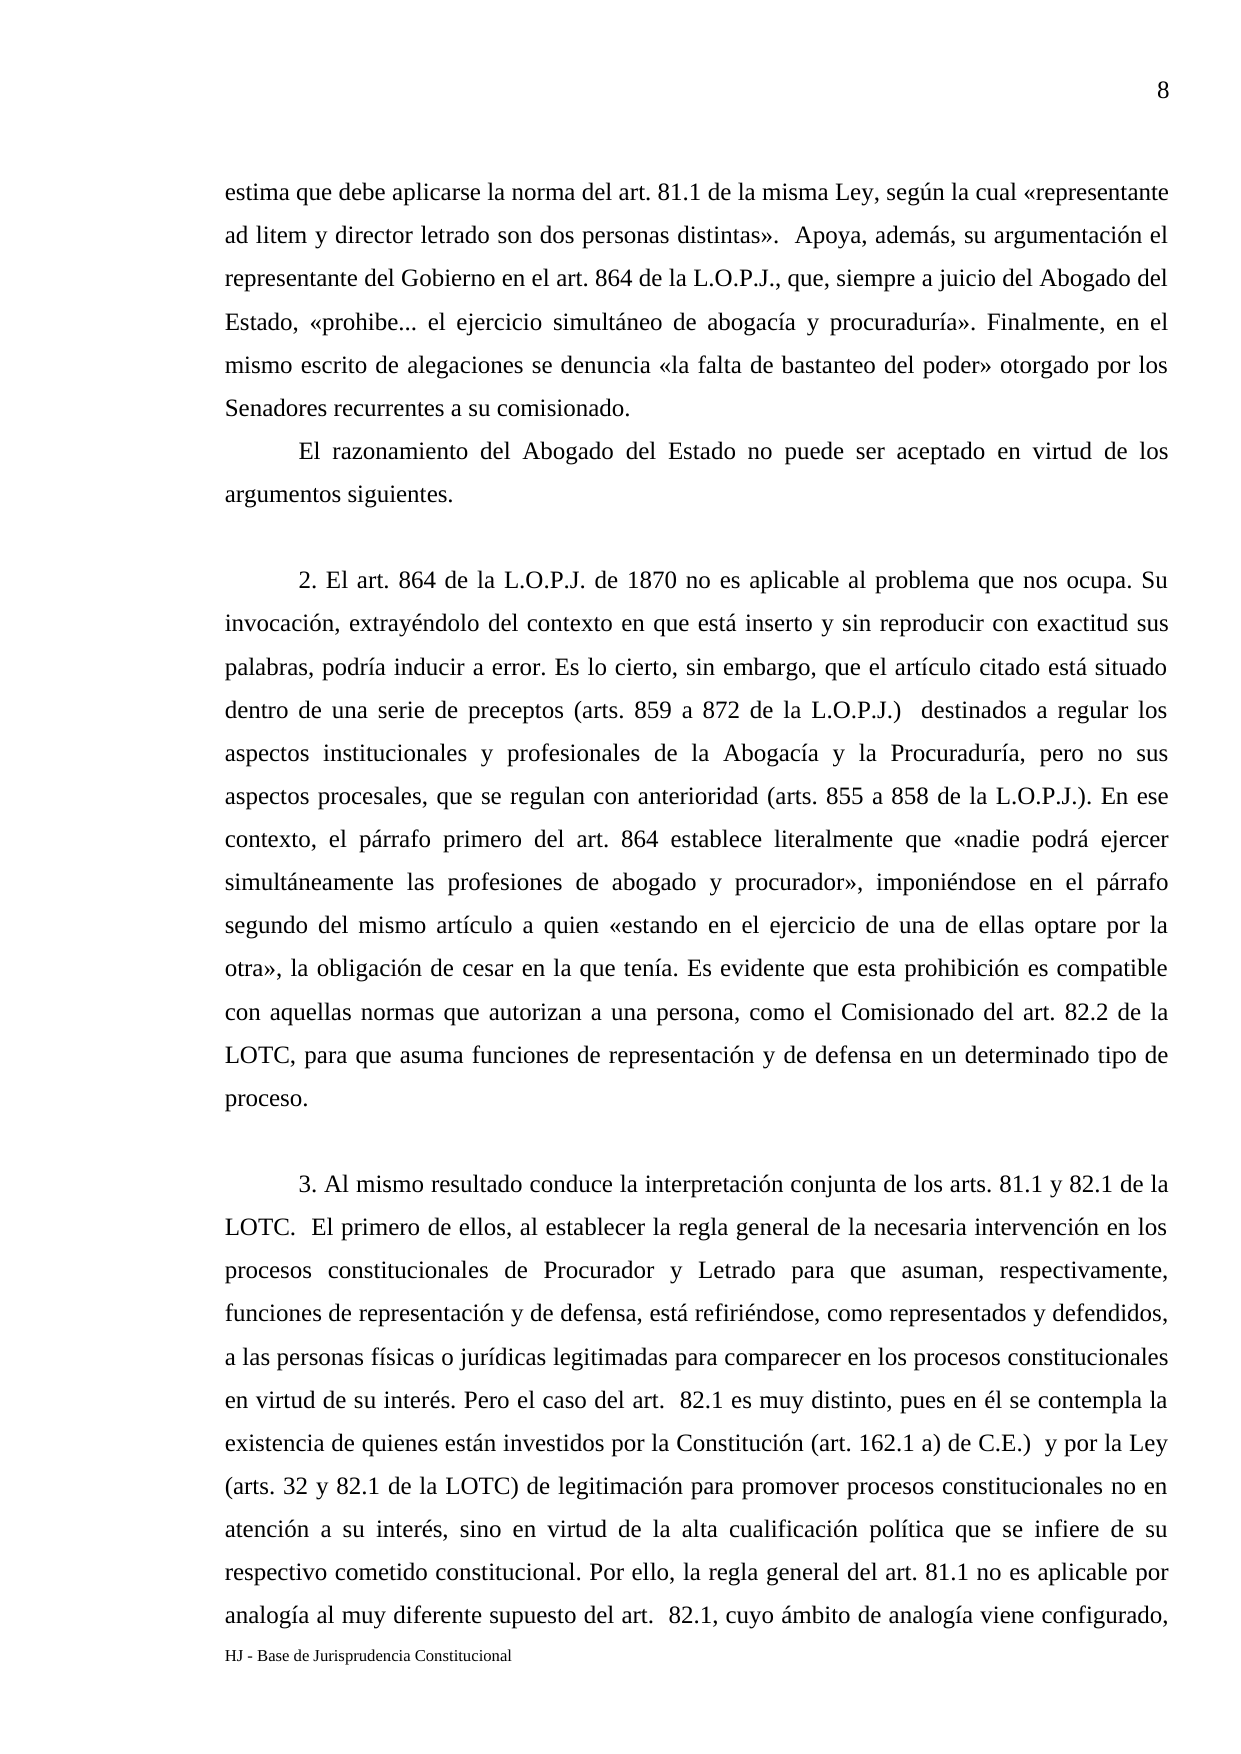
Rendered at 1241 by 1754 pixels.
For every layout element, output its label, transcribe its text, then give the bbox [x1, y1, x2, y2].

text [224, 1169, 1169, 1629]
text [224, 177, 1169, 422]
text El razonamiento del Abogado del Estado no puede ser aceptado en virtud de los argumentos siguientes. [224, 436, 1169, 508]
text 2. El art. 864 de la L.O.P.J. de 1870 no es aplicable al problema que nos ocupa. Su invocación, extrayéndolo del contexto en que está inserto y sin reproducir con exactitud sus palabras, podría inducir a error. Es lo cierto, sin embargo, que el artículo citado está situado dentro de una serie de preceptos (arts. 859 a 872 de la L.O.P.J.) destinados a regular los aspectos institucionales y profesionales de la Abogacía y la Procuraduría, pero no sus aspectos procesales, que se regulan con anterioridad (arts. 855 a 858 de la L.O.P.J.). En ese contexto, el párrafo primero del art. 864 establece literalmente que «nadie podrá ejercer simultáneamente las profesiones de abogado y procurador», imponiéndose en el párrafo segundo del mismo artículo a quien «estando en el ejercicio de una de ellas optare por la otra», la obligación de cesar en la que tenía. Es evidente que esta prohibición es compatible con aquellas normas que autorizan a una persona, como el Comisionado del art. 82.2 de la LOTC, para que asuma funciones de representación y de defensa en un determinado tipo de proceso. [224, 565, 1169, 1112]
